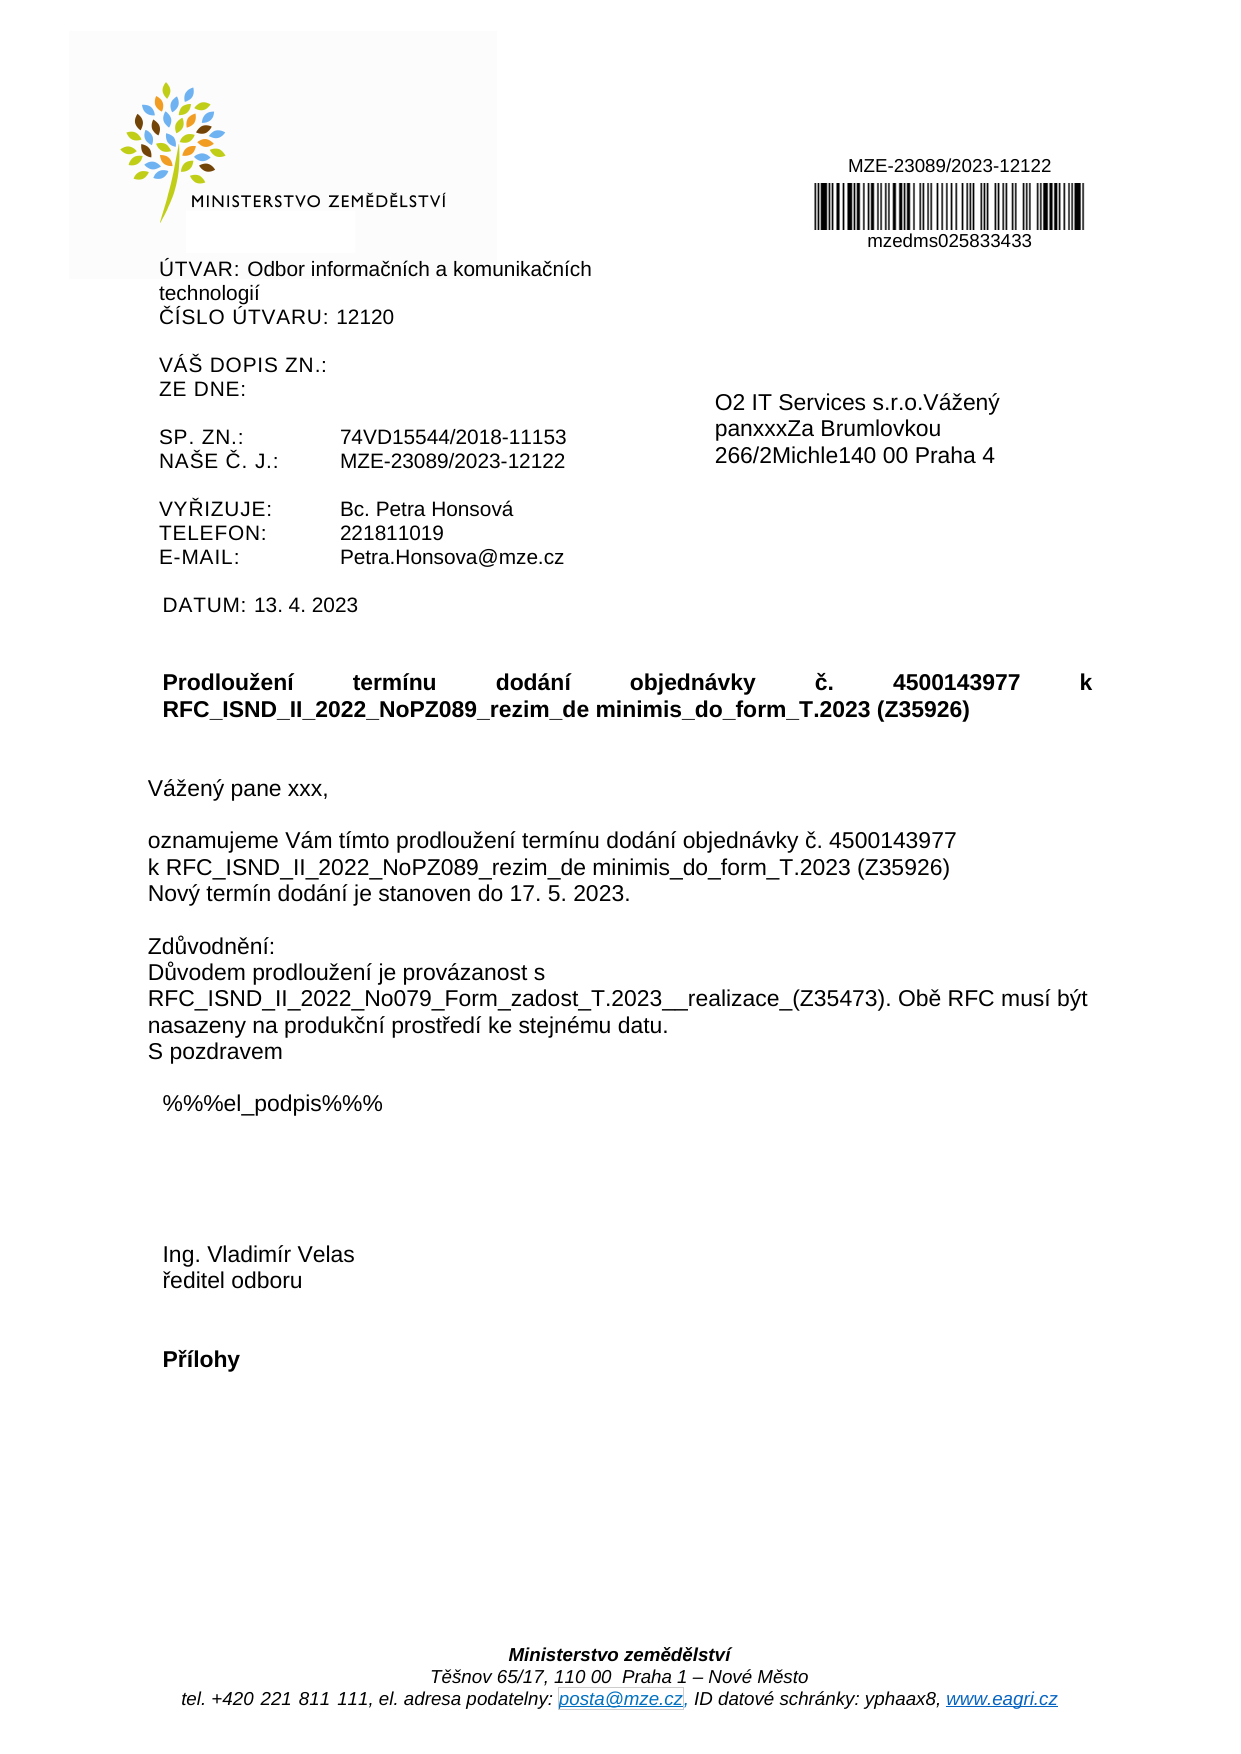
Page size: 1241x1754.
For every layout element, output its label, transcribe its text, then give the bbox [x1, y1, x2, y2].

text %%%el_podpis%%% [162, 1089, 1093, 1116]
picture [69, 31, 497, 279]
text Vážený pane xxx, [148, 774, 1093, 801]
text DATUM: 13. 4. 2023 [162, 592, 1093, 616]
table_header O2 IT Services s.r.o. Vážený pan xxx Za Brumlovkou 266/2 Michle 140 00 Praha 4 [703, 257, 1093, 592]
text ředitel odboru [162, 1267, 1093, 1293]
text Ing. Vladimír Velas [162, 1241, 1093, 1267]
table_header útvar: Odbor informačních a komunikačních technologií Číslo útvaru: 12120 VÁŠ DOPIS ZN.: ZE DNE: SP. ZN.: 74VD15544/2018-11153 NAŠE Č. J.: MZE-23089/2023-12122 VYŘIZUJE: Bc. Petra Honsová Telefon: 221811019 E-MAIL: Petra.Honsova@mze.cz [148, 257, 703, 592]
text S pozdravem [148, 1038, 1093, 1064]
text Zdůvodnění: [148, 933, 1093, 959]
text Důvodem prodloužení je provázanost s RFC_ISND_II_2022_No079_Form_zadost_T.2023__realizace_(Z35473). Obě RFC musí být nasazeny na produkční prostředí ke stejnému datu. [148, 959, 1093, 1038]
text Nový termín dodání je stanoven do 17. 5. 2023. [148, 880, 1093, 906]
text oznamujeme Vám tímto prodloužení termínu dodání objednávky č. 4500143977 [148, 827, 1093, 854]
picture [807, 183, 1092, 230]
text Prodloužení termínu dodání objednávky č. 4500143977 k RFC_ISND_II_2022_NoPZ089_rezim_de minimis_do_form_T.2023 (Z35926) [162, 669, 1093, 722]
text k RFC_ISND_II_2022_NoPZ089_rezim_de minimis_do_form_T.2023 (Z35926) [148, 854, 1093, 880]
text Přílohy [162, 1346, 1093, 1373]
